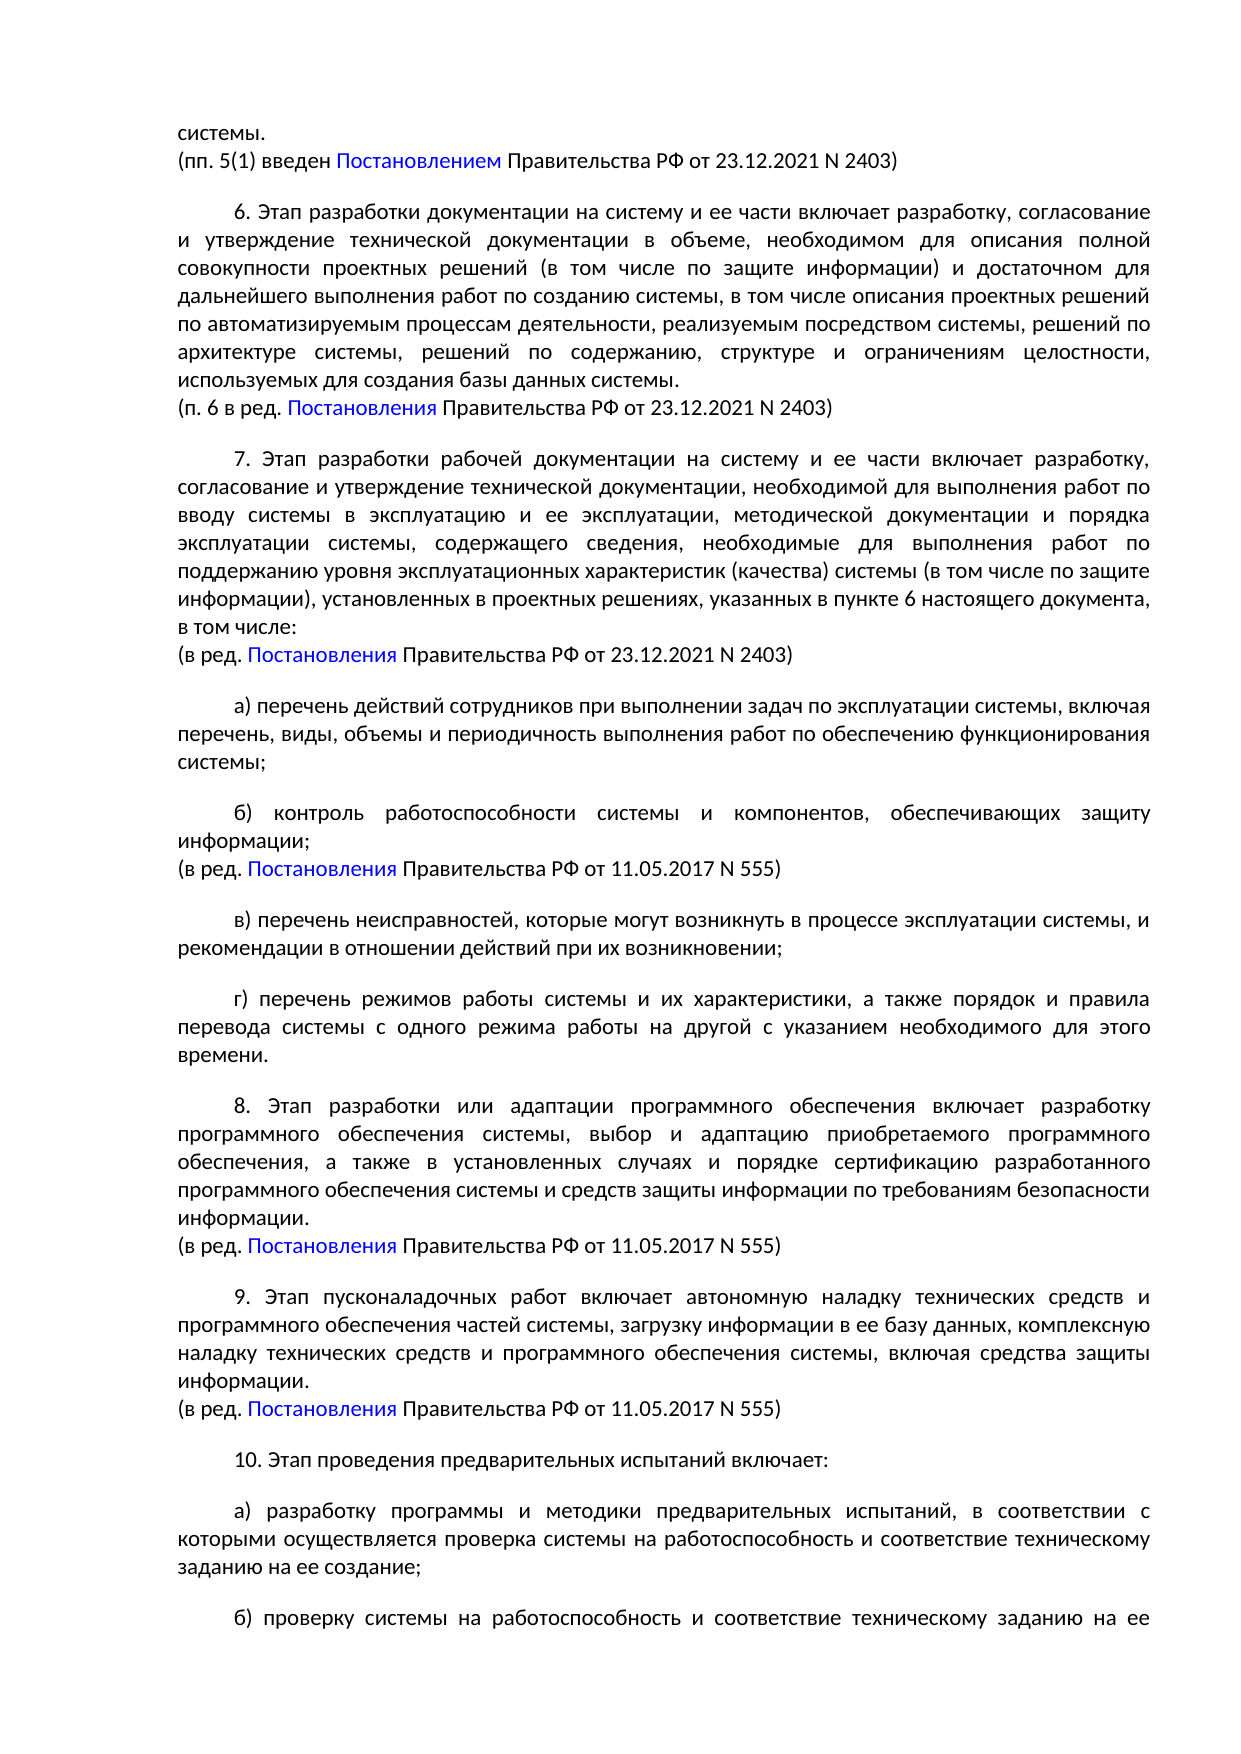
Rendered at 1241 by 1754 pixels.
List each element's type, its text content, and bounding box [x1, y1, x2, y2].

text г) перечень режимов работы системы и их характеристики, а также порядок и правила перевода системы с одного режима работы на другой с указанием необходимого для этого времени. [177, 984, 1152, 1068]
text 8. Этап разработки или адаптации программного обеспечения включает разработку программного обеспечения системы, выбор и адаптацию приобретаемого программного обеспечения, а также в установленных случаях и порядке сертификацию разработанного программного обеспечения системы и средств защиты информации по требованиям безопасности информации. [177, 1091, 1152, 1231]
text 10. Этап проведения предварительных испытаний включает: [177, 1445, 1152, 1473]
text (в ред. Постановления Правительства РФ от 11.05.2017 N 555) [177, 1394, 1152, 1422]
text в) перечень неисправностей, которые могут возникнуть в процессе эксплуатации системы, и рекомендации в отношении действий при их возникновении; [177, 905, 1152, 961]
text 9. Этап пусконаладочных работ включает автономную наладку технических средств и программного обеспечения частей системы, загрузку информации в ее базу данных, комплексную наладку технических средств и программного обеспечения системы, включая средства защиты информации. [177, 1282, 1152, 1394]
text (пп. 5(1) введен Постановлением Правительства РФ от 23.12.2021 N 2403) [177, 146, 1152, 174]
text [177, 118, 1152, 146]
text а) перечень действий сотрудников при выполнении задач по эксплуатации системы, включая перечень, виды, объемы и периодичность выполнения работ по обеспечению функционирования системы; [177, 691, 1152, 775]
text (в ред. Постановления Правительства РФ от 11.05.2017 N 555) [177, 854, 1152, 882]
text б) контроль работоспособности системы и компонентов, обеспечивающих защиту информации; [177, 798, 1152, 854]
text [177, 1603, 1152, 1631]
text а) разработку программы и методики предварительных испытаний, в соответствии с которыми осуществляется проверка системы на работоспособность и соответствие техническому заданию на ее создание; [177, 1496, 1152, 1580]
text 6. Этап разработки документации на систему и ее части включает разработку, согласование и утверждение технической документации в объеме, необходимом для описания полной совокупности проектных решений (в том числе по защите информации) и достаточном для дальнейшего выполнения работ по созданию системы, в том числе описания проектных решений по автоматизируемым процессам деятельности, реализуемым посредством системы, решений по архитектуре системы, решений по содержанию, структуре и ограничениям целостности, используемых для создания базы данных системы. [177, 197, 1152, 393]
text (п. 6 в ред. Постановления Правительства РФ от 23.12.2021 N 2403) [177, 393, 1152, 421]
text (в ред. Постановления Правительства РФ от 23.12.2021 N 2403) [177, 640, 1152, 668]
text 7. Этап разработки рабочей документации на систему и ее части включает разработку, согласование и утверждение технической документации, необходимой для выполнения работ по вводу системы в эксплуатацию и ее эксплуатации, методической документации и порядка эксплуатации системы, содержащего сведения, необходимые для выполнения работ по поддержанию уровня эксплуатационных характеристик (качества) системы (в том числе по защите информации), установленных в проектных решениях, указанных в пункте 6 настоящего документа, в том числе: [177, 444, 1152, 640]
text (в ред. Постановления Правительства РФ от 11.05.2017 N 555) [177, 1231, 1152, 1259]
